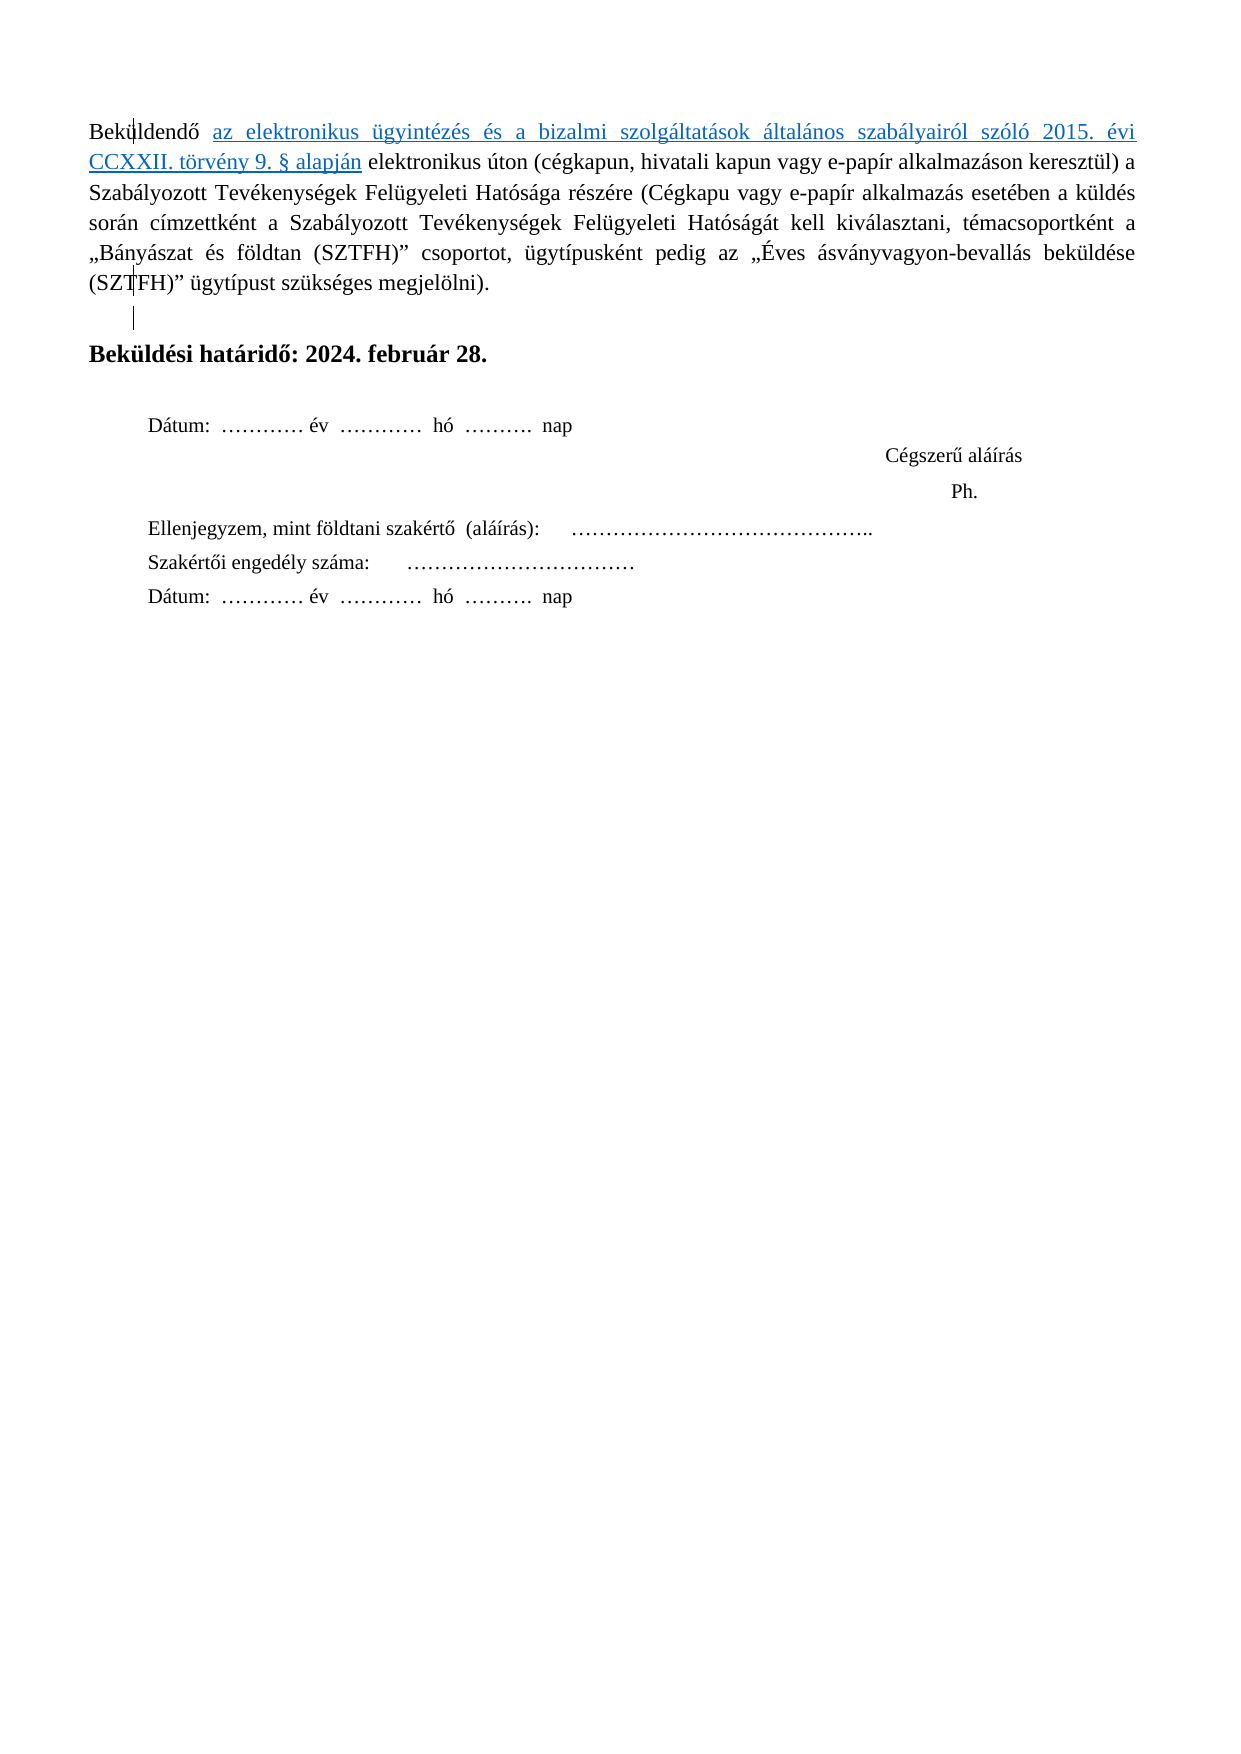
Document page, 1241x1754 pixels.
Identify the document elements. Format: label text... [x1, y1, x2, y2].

text Dátum: ………… év ………… hó ………. nap [148, 584, 1092, 608]
text Ellenjegyzem, mint földtani szakértő (aláírás): …………………………………….. [148, 516, 1092, 540]
text Ph. [148, 479, 1092, 503]
text Dátum: ………… év ………… hó ………. nap [148, 413, 1092, 437]
text Cégszerű aláírás [148, 443, 1092, 467]
text Beküldési határidő: 2024. február 28. [89, 339, 1137, 368]
text Beküldendő az elektronikus ügyintézés és a bizalmi szolgáltatások általános szabályairól szóló 2015. évi CCXXII. törvény 9. § alapján elektronikus úton (cégkapun, hivatali kapun vagy e-papír alkalmazáson keresztül) a Szabályozott Tevékenységek Felügyeleti Hatósága részére (Cégkapu vagy e-papír alkalmazás esetében a küldés során címzettként a Szabályozott Tevékenységek Felügyeleti Hatóságát kell kiválasztani, témacsoportként a „Bányászat és földtan (SZTFH)” csoportot, ügytípusként pedig az „Éves ásványvagyon-bevallás beküldése (SZTFH)” ügytípust szükséges megjelölni). [89, 118, 1137, 296]
text Szakértői engedély száma: …………………………… [148, 550, 1092, 574]
